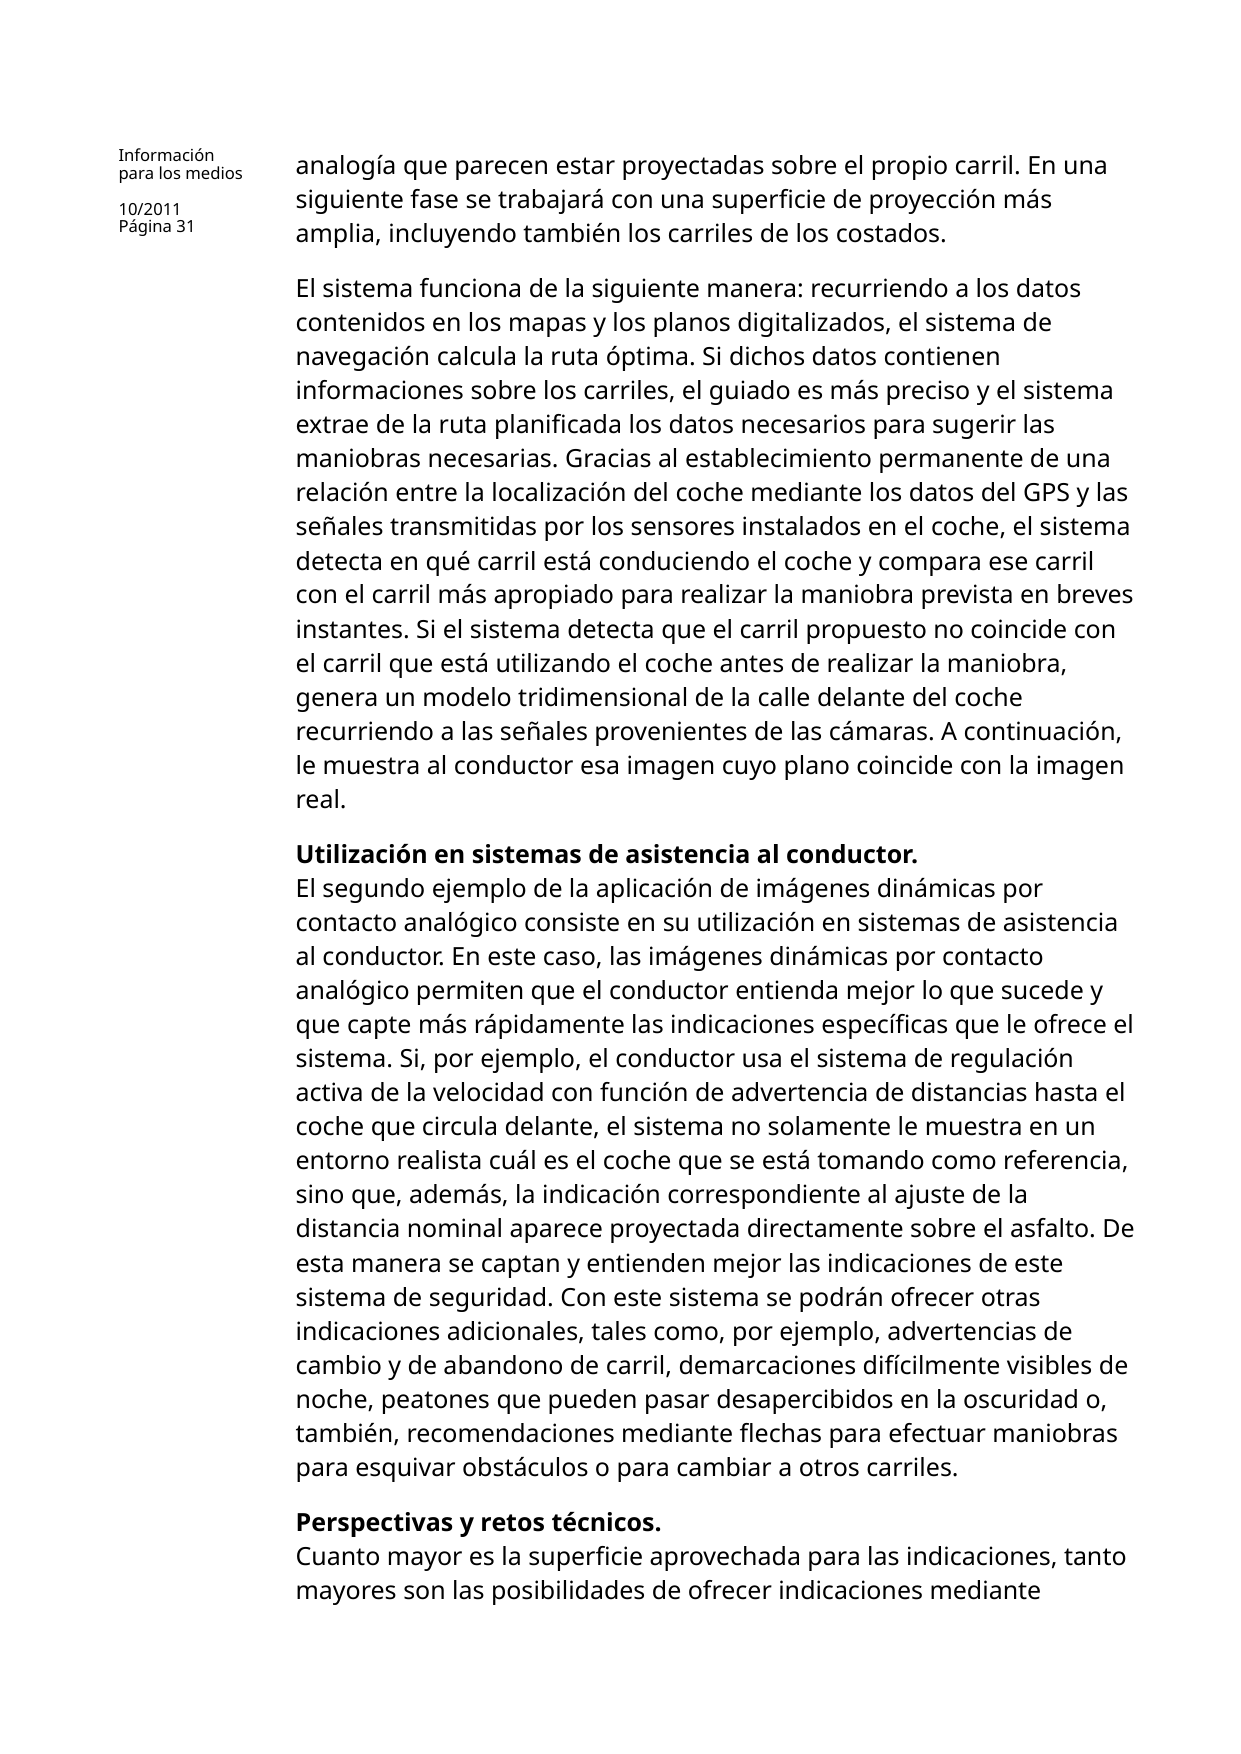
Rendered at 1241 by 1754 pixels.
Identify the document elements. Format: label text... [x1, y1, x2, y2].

text El sistema funciona de la siguiente manera: recurriendo a los datos contenidos en los mapas y los planos digitalizados, el sistema de navegación calcula la ruta óptima. Si dichos datos contienen informaciones sobre los carriles, el guiado es más preciso y el sistema extrae de la ruta planificada los datos necesarios para sugerir las maniobras necesarias. Gracias al establecimiento permanente de una relación entre la localización del coche mediante los datos del GPS y las señales transmitidas por los sensores instalados en el coche, el sistema detecta en qué carril está conduciendo el coche y compara ese carril con el carril más apropiado para realizar la maniobra prevista en breves instantes. Si el sistema detecta que el carril propuesto no coincide con el carril que está utilizando el coche antes de realizar la maniobra, genera un modelo tridimensional de la calle delante del coche recurriendo a las señales provenientes de las cámaras. A continuación, le muestra al conductor esa imagen cuyo plano coincide con la imagen real. [295, 271, 1137, 816]
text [295, 1504, 1137, 1607]
text Utilización en sistemas de asistencia al conductor. El segundo ejemplo de la aplicación de imágenes dinámicas por contacto analógico consiste en su utilización en sistemas de asistencia al conductor. En este caso, las imágenes dinámicas por contacto analógico permiten que el conductor entienda mejor lo que sucede y que capte más rápidamente las indicaciones específicas que le ofrece el sistema. Si, por ejemplo, el conductor usa el sistema de regulación activa de la velocidad con función de advertencia de distancias hasta el coche que circula delante, el sistema no solamente le muestra en un entorno realista cuál es el coche que se está tomando como referencia, sino que, además, la indicación correspondiente al ajuste de la distancia nominal aparece proyectada directamente sobre el asfalto. De esta manera se captan y entienden mejor las indicaciones de este sistema de seguridad. Con este sistema se podrán ofrecer otras indicaciones adicionales, tales como, por ejemplo, advertencias de cambio y de abandono de carril, demarcaciones difícilmente visibles de noche, peatones que pueden pasar desapercibidos en la oscuridad o, también, recomendaciones mediante flechas para efectuar maniobras para esquivar obstáculos o para cambiar a otros carriles. [295, 836, 1137, 1484]
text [295, 148, 1137, 250]
